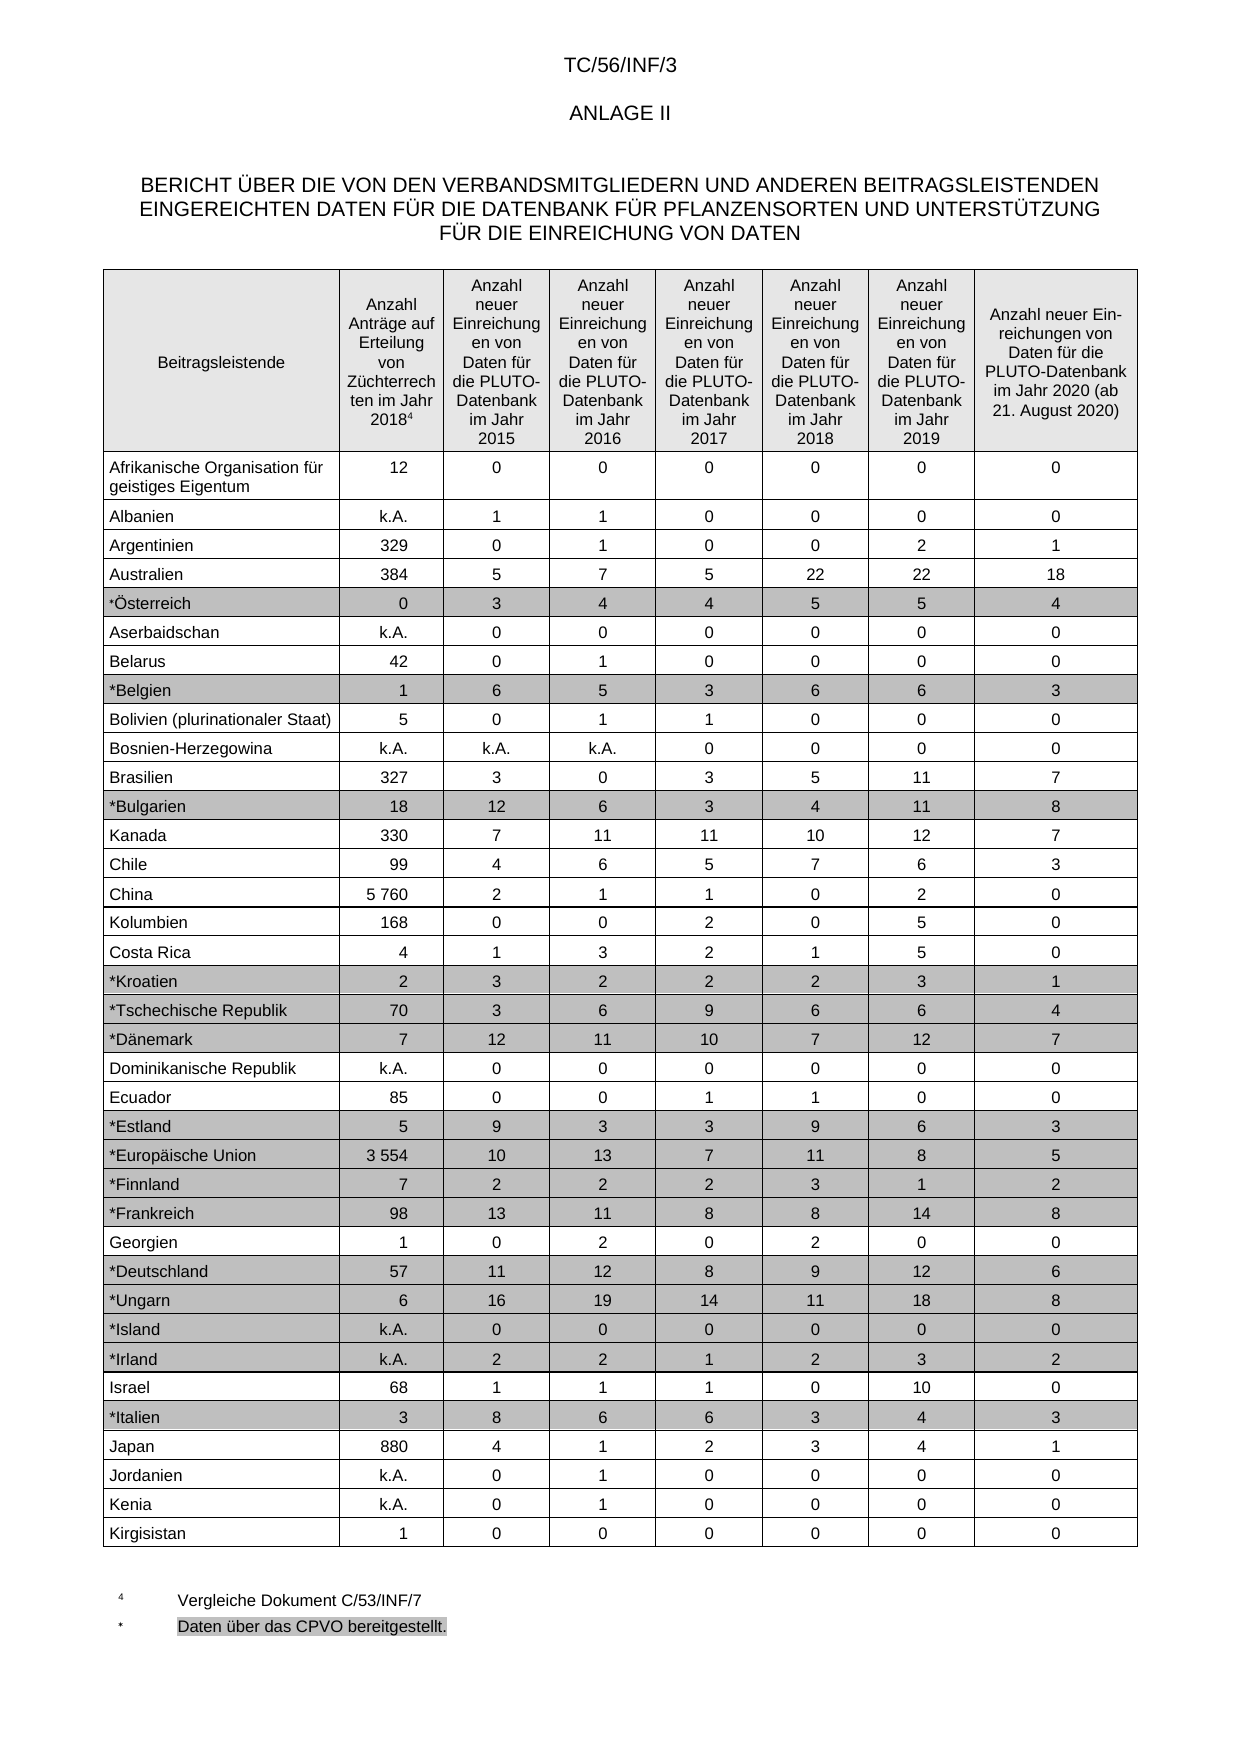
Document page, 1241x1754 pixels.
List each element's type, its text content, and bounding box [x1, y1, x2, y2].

table_cell 18 [975, 559, 1137, 587]
table_cell 14 [869, 1198, 974, 1226]
table_cell *Finnland [104, 1169, 339, 1197]
table_cell 1 [550, 500, 655, 528]
table_cell 0 [869, 452, 974, 499]
table_cell 1 [550, 646, 655, 674]
table_cell 3 [656, 675, 762, 703]
table_cell 0 [975, 1314, 1137, 1342]
table_cell 0 [444, 617, 549, 645]
table_cell 5 [869, 908, 974, 935]
table_cell *Estland [104, 1111, 339, 1139]
table_cell k.A. [340, 1053, 443, 1081]
table_cell 11 [444, 1256, 549, 1284]
table_cell 6 [869, 849, 974, 877]
table_cell 70 [340, 995, 443, 1023]
table_cell 0 [975, 733, 1137, 761]
table_cell 14 [656, 1285, 762, 1313]
table_cell 99 [340, 849, 443, 877]
table_cell 7 [975, 1024, 1137, 1052]
table_header Anzahl neuer Einreichungen von Daten für die PLUTO-Datenbank im Jahr 2018 [763, 270, 868, 451]
table_cell 9 [763, 1256, 868, 1284]
table_cell 9 [763, 1111, 868, 1139]
table_cell 6 [444, 675, 549, 703]
table_cell 2 [550, 1343, 655, 1371]
table_cell 18 [869, 1285, 974, 1313]
table_cell 0 [550, 617, 655, 645]
table_cell 1 [340, 1227, 443, 1255]
table_cell 5 [869, 588, 974, 616]
table_cell 0 [444, 1314, 549, 1342]
table_cell 2 [656, 1431, 762, 1458]
table_cell 0 [656, 1314, 762, 1342]
table_cell 1 [550, 1373, 655, 1400]
table_cell 0 [444, 908, 549, 935]
table_cell 1 [444, 500, 549, 528]
table_cell 0 [550, 1314, 655, 1342]
table_cell 2 [550, 1169, 655, 1197]
table_cell 7 [550, 559, 655, 587]
table_cell 5 [975, 1140, 1137, 1168]
table_cell 0 [656, 530, 762, 557]
table_cell 0 [975, 878, 1137, 906]
table_cell 1 [550, 1460, 655, 1488]
table_cell 3 [340, 1401, 443, 1429]
table_cell 0 [975, 1373, 1137, 1400]
table_cell 0 [444, 530, 549, 557]
table_cell 42 [340, 646, 443, 674]
table_cell 0 [444, 1489, 549, 1517]
text BERICHT ÜBER DIE VON DEN VERBANDSMITGLIEDERN UND ANDEREN BEITRAGSLEISTENDEN EINGEREICHTEN DATEN FÜR DIE DATENBANK FÜR PFLANZENSORTEN UND UNTERSTÜTZUNG FÜR DIE EINREICHUNG VON DATEN [118, 173, 1122, 245]
table_cell 0 [550, 762, 655, 790]
table_cell 2 [656, 936, 762, 964]
table_cell 2 [656, 966, 762, 993]
table_cell k.A. [444, 733, 549, 761]
table_cell 168 [340, 908, 443, 935]
table_cell *Ungarn [104, 1285, 339, 1313]
table_cell 1 [656, 878, 762, 906]
table_cell 3 [444, 995, 549, 1023]
table_cell Afrikanische Organisation für geistiges Eigentum [104, 452, 339, 499]
table_cell 1 [550, 1489, 655, 1517]
table_cell Georgien [104, 1227, 339, 1255]
table_cell 0 [656, 1053, 762, 1081]
table_cell 0 [975, 1518, 1137, 1546]
table_cell 0 [869, 500, 974, 528]
table_cell 6 [763, 675, 868, 703]
table_cell 0 [763, 908, 868, 935]
table_cell Ecuador [104, 1082, 339, 1110]
table_cell 6 [869, 675, 974, 703]
table_cell 2 [444, 1343, 549, 1371]
table_cell 2 [869, 878, 974, 906]
table_cell 7 [340, 1024, 443, 1052]
table_cell 1 [340, 675, 443, 703]
table_cell 1 [975, 966, 1137, 993]
table_cell 0 [869, 617, 974, 645]
table_cell 4 [975, 588, 1137, 616]
table_cell 57 [340, 1256, 443, 1284]
table_cell 0 [656, 1518, 762, 1546]
table_cell Australien [104, 559, 339, 587]
table_cell 4 [444, 1431, 549, 1458]
table_cell 8 [763, 1198, 868, 1226]
table_cell 6 [869, 1111, 974, 1139]
table_cell 0 [444, 646, 549, 674]
table_cell 0 [550, 452, 655, 499]
table_cell 3 [656, 1111, 762, 1139]
table_cell 22 [869, 559, 974, 587]
table_cell Chile [104, 849, 339, 877]
table_cell 6 [550, 791, 655, 819]
table_cell 1 [550, 878, 655, 906]
table_cell 0 [550, 1053, 655, 1081]
table_cell 0 [656, 500, 762, 528]
table_cell *Dänemark [104, 1024, 339, 1052]
table_cell k.A. [340, 617, 443, 645]
table_cell 5 [550, 675, 655, 703]
table_cell 85 [340, 1082, 443, 1110]
table_cell China [104, 878, 339, 906]
table_cell 2 [340, 966, 443, 993]
table_cell 6 [550, 1401, 655, 1429]
table_cell 0 [869, 646, 974, 674]
table_cell *Belgien [104, 675, 339, 703]
table_cell 19 [550, 1285, 655, 1313]
table_cell 4 [763, 791, 868, 819]
table_cell k.A. [340, 733, 443, 761]
table_cell 7 [975, 820, 1137, 848]
table_cell 1 [444, 1373, 549, 1400]
table_cell Kolumbien [104, 908, 339, 935]
table_cell 10 [444, 1140, 549, 1168]
table_cell 327 [340, 762, 443, 790]
table_cell 3 [550, 1111, 655, 1139]
table_cell 5 [340, 1111, 443, 1139]
table_cell 8 [656, 1256, 762, 1284]
table_cell 3 [656, 762, 762, 790]
table_cell 3 [444, 762, 549, 790]
table_cell Costa Rica [104, 936, 339, 964]
table_cell 0 [444, 1053, 549, 1081]
table_cell 0 [656, 1460, 762, 1488]
table_cell 0 [656, 733, 762, 761]
table_cell 3 [444, 966, 549, 993]
table_cell 0 [869, 1460, 974, 1488]
table_cell 2 [975, 1343, 1137, 1371]
table_cell 11 [763, 1285, 868, 1313]
table_cell Japan [104, 1431, 339, 1458]
table_cell 11 [550, 1198, 655, 1226]
table_cell 13 [444, 1198, 549, 1226]
table_cell 3 [869, 1343, 974, 1371]
table_cell 11 [869, 791, 974, 819]
table_header Anzahl neuer Einreichungen von Daten für die PLUTO-Datenbank im Jahr 2017 [656, 270, 762, 451]
table_cell 6 [550, 849, 655, 877]
table_cell 0 [340, 588, 443, 616]
table_cell 384 [340, 559, 443, 587]
table_cell 10 [656, 1024, 762, 1052]
table_cell 1 [550, 704, 655, 732]
table_cell 0 [975, 936, 1137, 964]
table_cell 2 [444, 1169, 549, 1197]
table_cell 5 [444, 559, 549, 587]
table_cell k.A. [340, 1314, 443, 1342]
table_cell 0 [444, 452, 549, 499]
table_cell k.A. [340, 500, 443, 528]
table_cell *Frankreich [104, 1198, 339, 1226]
table_cell 0 [763, 878, 868, 906]
table_cell Österreich [104, 588, 339, 616]
table_cell 0 [763, 733, 868, 761]
table_cell Dominikanische Republik [104, 1053, 339, 1081]
table_cell 3 [763, 1169, 868, 1197]
table_cell Belarus [104, 646, 339, 674]
table_cell k.A. [550, 733, 655, 761]
table_cell 1 [656, 1082, 762, 1110]
table_cell 0 [975, 1053, 1137, 1081]
table_cell k.A. [340, 1343, 443, 1371]
table_cell 5 [656, 849, 762, 877]
table_cell Jordanien [104, 1460, 339, 1488]
table_cell 1 [656, 1373, 762, 1400]
table_cell 2 [763, 1227, 868, 1255]
table_cell *Italien [104, 1401, 339, 1429]
table_cell 98 [340, 1198, 443, 1226]
table_cell 6 [763, 995, 868, 1023]
table_cell 2 [869, 530, 974, 557]
table_cell 13 [550, 1140, 655, 1168]
table_cell 1 [656, 1343, 762, 1371]
table_cell 0 [975, 617, 1137, 645]
table_cell 11 [550, 1024, 655, 1052]
table_cell 3 [975, 675, 1137, 703]
table_cell 7 [975, 762, 1137, 790]
table_cell 0 [763, 646, 868, 674]
table_cell 9 [656, 995, 762, 1023]
table_cell 68 [340, 1373, 443, 1400]
table_cell 5 [340, 704, 443, 732]
table_cell *Island [104, 1314, 339, 1342]
table_cell 10 [763, 820, 868, 848]
table_cell 10 [869, 1373, 974, 1400]
table_cell 2 [550, 1227, 655, 1255]
table_cell 0 [869, 704, 974, 732]
table_cell Albanien [104, 500, 339, 528]
table_cell 7 [656, 1140, 762, 1168]
table_cell 8 [869, 1140, 974, 1168]
table_cell 5 [763, 762, 868, 790]
table_cell 1 [975, 530, 1137, 557]
table_cell 4 [444, 849, 549, 877]
table_cell 16 [444, 1285, 549, 1313]
table_cell 8 [975, 1198, 1137, 1226]
table_cell 3 [975, 849, 1137, 877]
table_cell 12 [444, 1024, 549, 1052]
table_cell 3 [550, 936, 655, 964]
table_cell *Tschechische Republik [104, 995, 339, 1023]
table_cell 2 [763, 966, 868, 993]
table_cell 0 [550, 1518, 655, 1546]
table_header Anzahl neuer Einreichungen von Daten für die PLUTO-Datenbank im Jahr 2016 [550, 270, 655, 451]
table_cell 3 [869, 966, 974, 993]
table_cell 5 [763, 588, 868, 616]
table_cell 0 [444, 1518, 549, 1546]
table_cell 0 [763, 1518, 868, 1546]
table_cell 1 [550, 1431, 655, 1458]
table_header Anzahl neuer Ein-reichungen von Daten für die PLUTO-Datenbank im Jahr 2020 (ab 21. August 2020) [975, 270, 1137, 451]
table_cell Israel [104, 1373, 339, 1400]
table_cell 0 [763, 1460, 868, 1488]
table_cell *Bulgarien [104, 791, 339, 819]
table_cell 1 [656, 704, 762, 732]
table_cell 4 [975, 995, 1137, 1023]
table_cell 0 [656, 1227, 762, 1255]
table_cell k.A. [340, 1460, 443, 1488]
table_cell 1 [550, 530, 655, 557]
table_cell 0 [869, 733, 974, 761]
table_cell 0 [550, 1082, 655, 1110]
table_cell 3 [763, 1401, 868, 1429]
table_cell Kenia [104, 1489, 339, 1517]
table_cell 2 [656, 908, 762, 935]
table_cell 329 [340, 530, 443, 557]
table_cell 0 [763, 1314, 868, 1342]
table_cell 0 [975, 908, 1137, 935]
table_cell 7 [763, 849, 868, 877]
table_cell 2 [444, 878, 549, 906]
table_cell 12 [444, 791, 549, 819]
table_header Anzahl neuer Einreichungen von Daten für die PLUTO-Datenbank im Jahr 2015 [444, 270, 549, 451]
table_cell 6 [656, 1401, 762, 1429]
table_cell 3 [656, 791, 762, 819]
table_cell Brasilien [104, 762, 339, 790]
table_cell 0 [763, 452, 868, 499]
table_cell 8 [975, 791, 1137, 819]
table_cell 0 [656, 617, 762, 645]
table_cell 12 [340, 452, 443, 499]
table_cell 5 760 [340, 878, 443, 906]
table_cell *Deutschland [104, 1256, 339, 1284]
table_cell 2 [656, 1169, 762, 1197]
table_cell 2 [763, 1343, 868, 1371]
table_cell 0 [763, 1373, 868, 1400]
table_cell 9 [444, 1111, 549, 1139]
table_cell 12 [869, 820, 974, 848]
table_header Beitragsleistende [104, 270, 339, 451]
table_cell 3 [763, 1431, 868, 1458]
table_cell 0 [869, 1053, 974, 1081]
table_cell 11 [763, 1140, 868, 1168]
table_cell 0 [763, 704, 868, 732]
table_cell 4 [869, 1401, 974, 1429]
table_cell 0 [444, 1460, 549, 1488]
table_cell Argentinien [104, 530, 339, 557]
table_cell 5 [869, 936, 974, 964]
table_cell 0 [656, 452, 762, 499]
table_cell 0 [975, 646, 1137, 674]
table_cell 0 [975, 1489, 1137, 1517]
table_cell 7 [763, 1024, 868, 1052]
table_cell 1 [763, 1082, 868, 1110]
table_cell 0 [444, 1082, 549, 1110]
table_cell 12 [550, 1256, 655, 1284]
table_cell 6 [975, 1256, 1137, 1284]
table_cell 12 [869, 1256, 974, 1284]
table_cell 8 [656, 1198, 762, 1226]
table_cell Kirgisistan [104, 1518, 339, 1546]
table_cell 8 [444, 1401, 549, 1429]
table_cell *Irland [104, 1343, 339, 1371]
table_cell 0 [763, 500, 868, 528]
table_cell 1 [869, 1169, 974, 1197]
table_cell 7 [340, 1169, 443, 1197]
table_cell 0 [975, 500, 1137, 528]
table_cell 4 [656, 588, 762, 616]
table_cell Kanada [104, 820, 339, 848]
table_header Anzahl neuer Einreichungen von Daten für die PLUTO-Datenbank im Jahr 2019 [869, 270, 974, 451]
table_cell 3 [444, 588, 549, 616]
table_cell 1 [763, 936, 868, 964]
table_cell 880 [340, 1431, 443, 1458]
table_cell 0 [869, 1082, 974, 1110]
table_cell 6 [550, 995, 655, 1023]
table_cell 3 [975, 1111, 1137, 1139]
table_cell 11 [656, 820, 762, 848]
table_cell 0 [763, 617, 868, 645]
table_cell 4 [550, 588, 655, 616]
table_cell 0 [869, 1227, 974, 1255]
table_cell 12 [869, 1024, 974, 1052]
table_cell *Europäische Union [104, 1140, 339, 1168]
table_cell 0 [869, 1314, 974, 1342]
table_cell 0 [763, 530, 868, 557]
table_cell 0 [656, 646, 762, 674]
table_cell 330 [340, 820, 443, 848]
table_cell 0 [763, 1489, 868, 1517]
table_cell 2 [550, 966, 655, 993]
table_cell *Kroatien [104, 966, 339, 993]
table_cell 18 [340, 791, 443, 819]
table_cell 0 [975, 704, 1137, 732]
table_cell 0 [975, 1227, 1137, 1255]
table_cell Bosnien-Herzegowina [104, 733, 339, 761]
table_cell 0 [444, 1227, 549, 1255]
table_cell 1 [340, 1518, 443, 1546]
table_cell 6 [340, 1285, 443, 1313]
table_cell 11 [869, 762, 974, 790]
table_cell 6 [869, 995, 974, 1023]
table_cell 1 [444, 936, 549, 964]
table_cell 0 [656, 1489, 762, 1517]
table_cell 22 [763, 559, 868, 587]
table_cell 0 [763, 1053, 868, 1081]
table_cell 0 [444, 704, 549, 732]
table_cell 0 [869, 1489, 974, 1517]
table_cell 8 [975, 1285, 1137, 1313]
table_cell 0 [975, 1082, 1137, 1110]
table_cell 0 [869, 1518, 974, 1546]
table_cell 0 [975, 452, 1137, 499]
table_cell Aserbaidschan [104, 617, 339, 645]
table_cell 4 [869, 1431, 974, 1458]
table_cell 11 [550, 820, 655, 848]
table_cell 3 [975, 1401, 1137, 1429]
table_cell 3 554 [340, 1140, 443, 1168]
table_cell 2 [975, 1169, 1137, 1197]
table_header Anzahl Anträge auf Erteilung von Züchterrechten im Jahr 2018 [340, 270, 443, 451]
table_cell 7 [444, 820, 549, 848]
table_cell k.A. [340, 1489, 443, 1517]
table_cell 1 [975, 1431, 1137, 1458]
table_cell Bolivien (plurinationaler Staat) [104, 704, 339, 732]
table_cell 4 [340, 936, 443, 964]
table_cell 0 [975, 1460, 1137, 1488]
table_cell 0 [550, 908, 655, 935]
table_cell 5 [656, 559, 762, 587]
